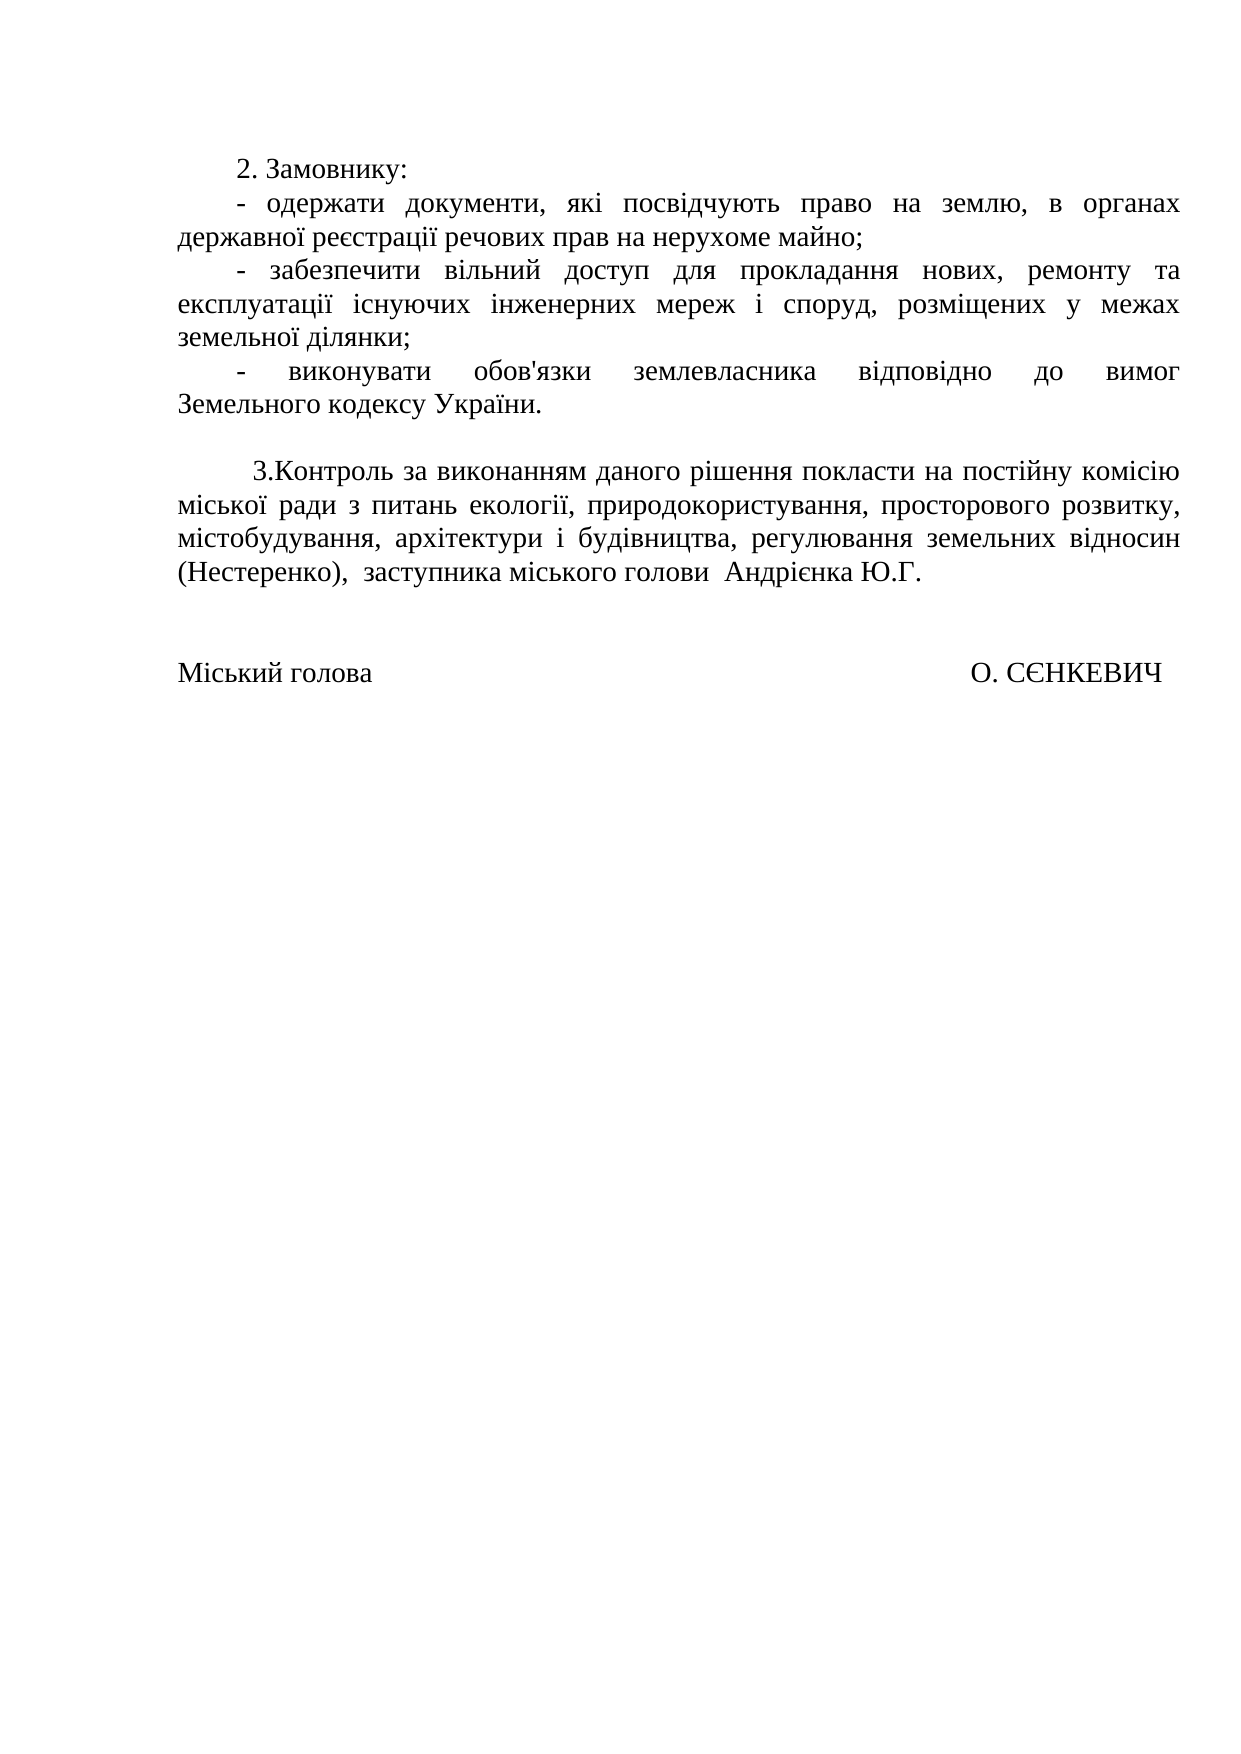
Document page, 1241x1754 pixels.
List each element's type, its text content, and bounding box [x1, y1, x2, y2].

text Міський голова О. СЄНКЕВИЧ [177, 655, 1181, 688]
text - виконувати обов'язки землевласника відповідно до вимог Земельного кодексу України. [177, 353, 1181, 420]
text - забезпечити вільний доступ для прокладання нових, ремонту та експлуатації існуючих інженерних мереж і споруд, розміщених у межах земельної ділянки; [177, 252, 1181, 353]
text 3.Контроль за виконанням даного рішення покласти на постійну комісію міської ради з питань екології, природокористування, просторового розвитку, містобудування, архітектури і будівництва, регулювання земельних відносин (Нестеренко), заступника міського голови Андрієнка Ю.Г. [177, 453, 1181, 588]
text - одержати документи, які посвідчують право на землю, в органах державної реєстрації речових прав на нерухоме майно; [177, 185, 1181, 252]
text 2. Замовнику: [177, 152, 1181, 185]
